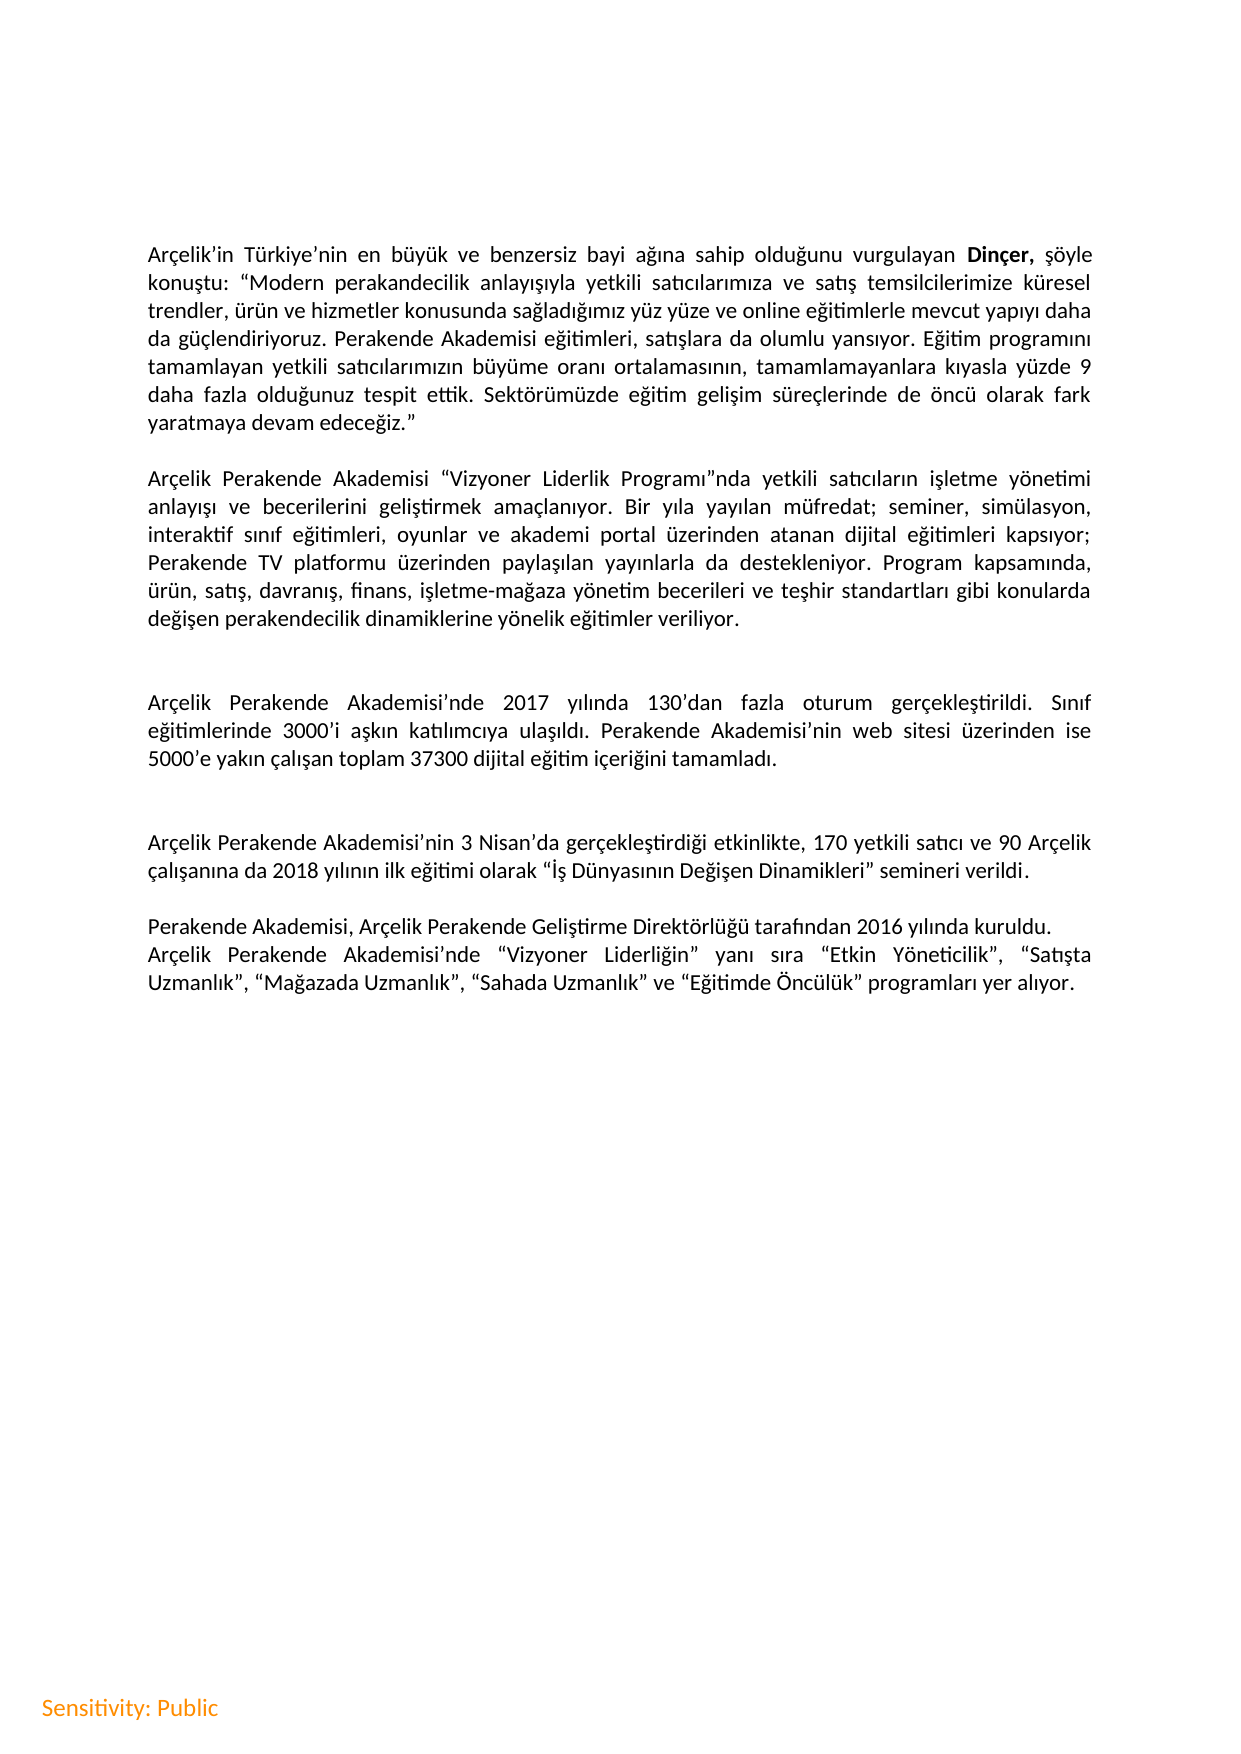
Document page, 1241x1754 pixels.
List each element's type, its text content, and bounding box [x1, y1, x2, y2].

text Arçelik’in Türkiye’nin en büyük ve benzersiz bayi ağına sahip olduğunu vurgulayan Dinçer, şöyle konuştu: “Modern perakandecilik anlayışıyla yetkili satıcılarımıza ve satış temsilcilerimize küresel trendler, ürün ve hizmetler konusunda sağladığımız yüz yüze ve online eğitimlerle mevcut yapıyı daha da güçlendiriyoruz. Perakende Akademisi eğitimleri, satışlara da olumlu yansıyor. Eğitim programını tamamlayan yetkili satıcılarımızın büyüme oranı ortalamasının, tamamlamayanlara kıyasla yüzde 9 daha fazla olduğunuz tespit ettik. Sektörümüzde eğitim gelişim süreçlerinde de öncü olarak fark yaratmaya devam edeceğiz.” [148, 240, 1093, 436]
text Arçelik Perakende Akademisi’nin 3 Nisan’da gerçekleştirdiği etkinlikte, 170 yetkili satıcı ve 90 Arçelik çalışanına da 2018 yılının ilk eğitimi olarak “İş Dünyasının Değişen Dinamikleri” semineri verildi. [148, 828, 1093, 884]
text Arçelik Perakende Akademisi’nde 2017 yılında 130’dan fazla oturum gerçekleştirildi. Sınıf eğitimlerinde 3000’i aşkın katılımcıya ulaşıldı. Perakende Akademisi’nin web sitesi üzerinden ise 5000’e yakın çalışan toplam 37300 dijital eğitim içeriğini tamamladı. [148, 688, 1093, 772]
text Arçelik Perakende Akademisi “Vizyoner Liderlik Programı”nda yetkili satıcıların işletme yönetimi anlayışı ve becerilerini geliştirmek amaçlanıyor. Bir yıla yayılan müfredat; seminer, simülasyon, interaktif sınıf eğitimleri, oyunlar ve akademi portal üzerinden atanan dijital eğitimleri kapsıyor; Perakende TV platformu üzerinden paylaşılan yayınlarla da destekleniyor. Program kapsamında, ürün, satış, davranış, finans, işletme-mağaza yönetim becerileri ve teşhir standartları gibi konularda değişen perakendecilik dinamiklerine yönelik eğitimler veriliyor. [148, 464, 1093, 632]
text Arçelik Perakende Akademisi’nde “Vizyoner Liderliğin” yanı sıra “Etkin Yöneticilik”, “Satışta Uzmanlık”, “Mağazada Uzmanlık”, “Sahada Uzmanlık” ve “Eğitimde Öncülük” programları yer alıyor. [148, 940, 1093, 996]
text Perakende Akademisi, Arçelik Perakende Geliştirme Direktörlüğü tarafından 2016 yılında kuruldu. [148, 912, 1093, 940]
